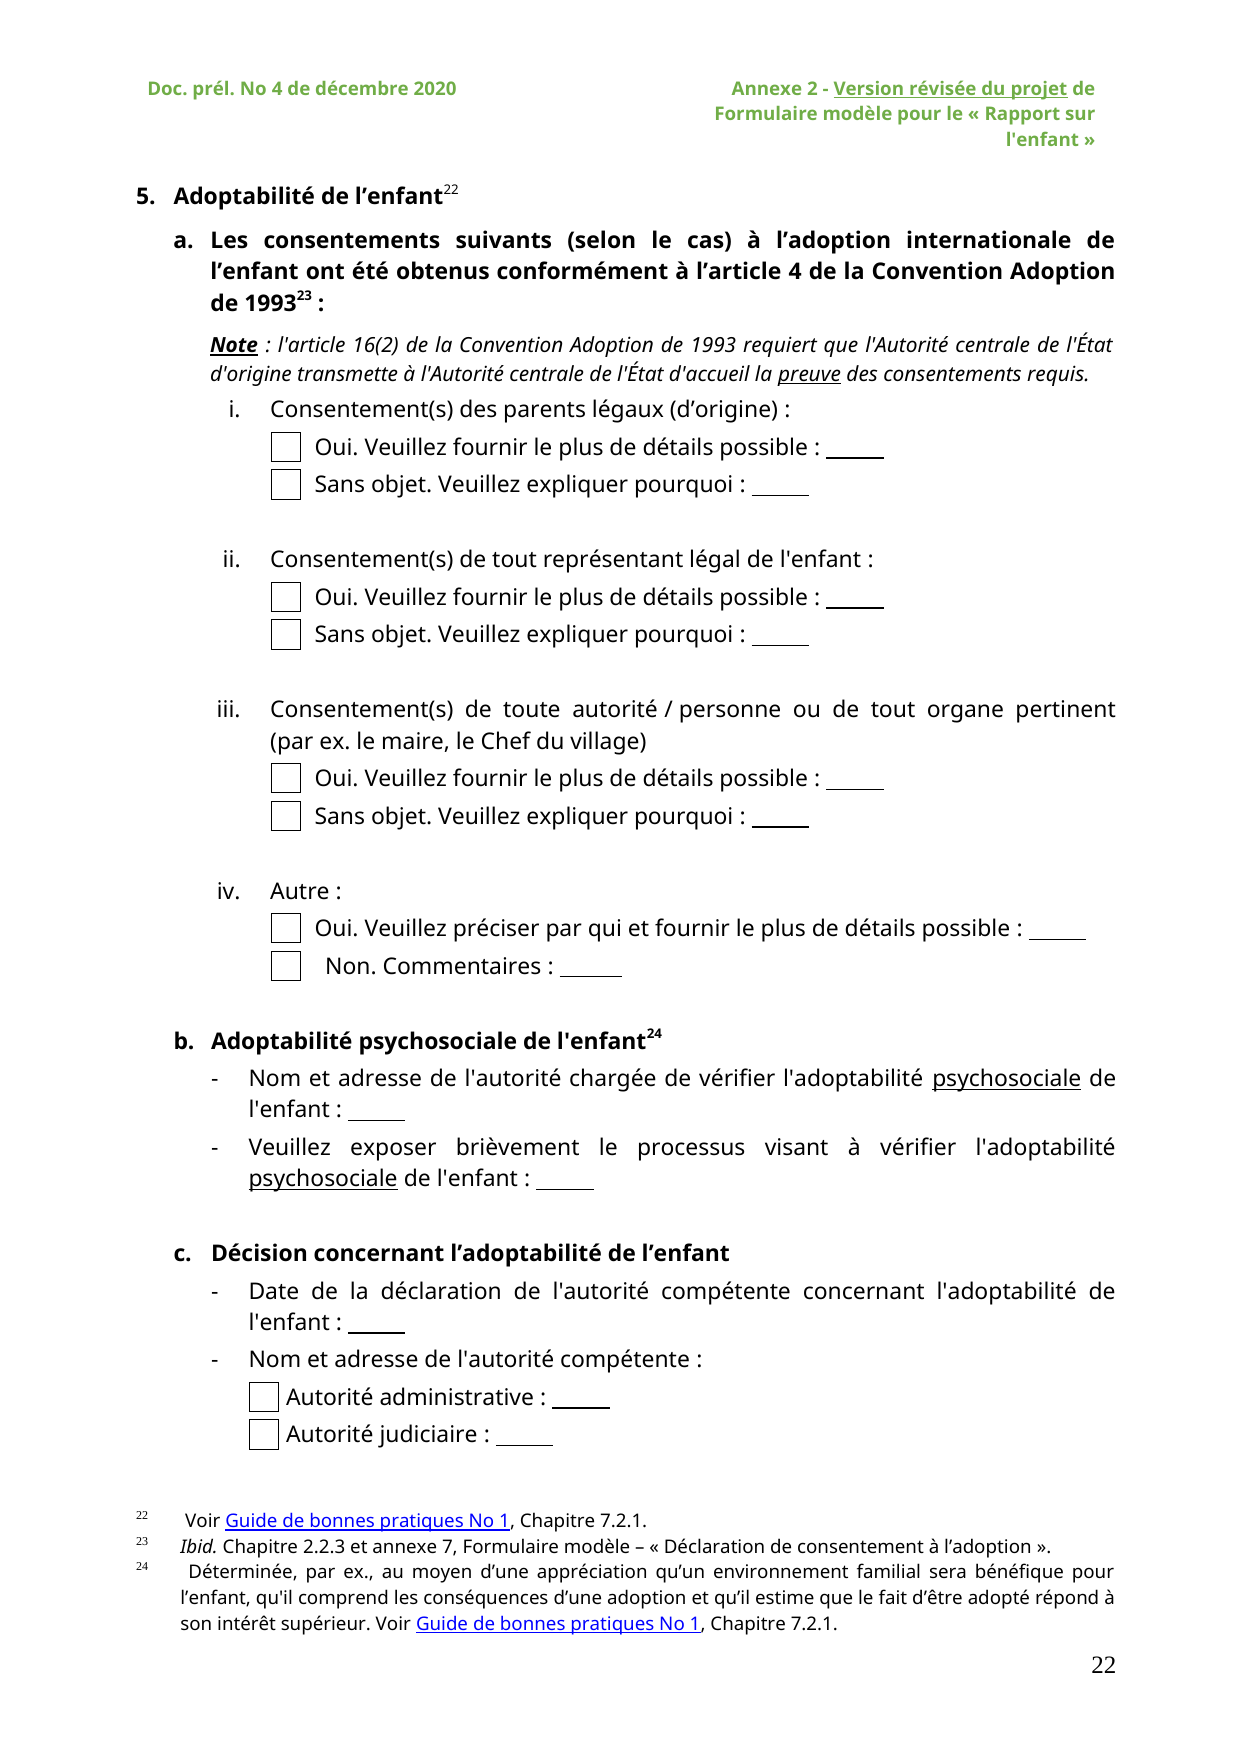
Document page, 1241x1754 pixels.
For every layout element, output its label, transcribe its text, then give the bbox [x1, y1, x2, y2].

list Oui. Veuillez fournir le plus de détails possible : [270, 762, 1116, 793]
list Consentement(s) des parents légaux (d’origine) : [240, 393, 1116, 425]
list Consentement(s) de toute autorité / personne ou de tout organe pertinent (par ex. le maire, le Chef du village) [240, 693, 1116, 756]
list Décision concernant l’adoptabilité de l’enfant [173, 1237, 1116, 1268]
list Sans objet. Veuillez expliquer pourquoi : [270, 618, 1116, 650]
text Note : l'article 16(2) de la Convention Adoption de 1993 requiert que l'Autorité centrale de l'État d'origine transmette à l'Autorité centrale de l'État d'accueil la preuve des consentements requis. [210, 330, 1116, 387]
text Sans objet. Veuillez expliquer pourquoi : [270, 800, 1116, 831]
text Non. Commentaires : [270, 950, 1116, 981]
list Adoptabilité psychosociale de l'enfant [173, 1025, 1116, 1056]
list Adoptabilité de l’enfant [136, 180, 1116, 212]
list Oui. Veuillez fournir le plus de détails possible : [270, 431, 1116, 462]
list Autorité judiciaire : [248, 1418, 1116, 1450]
list Consentement(s) de tout représentant légal de l'enfant : [240, 543, 1116, 575]
text Oui. Veuillez préciser par qui et fournir le plus de détails possible : [270, 912, 1116, 943]
list Autorité administrative : [248, 1381, 1116, 1412]
list Les consentements suivants (selon le cas) à l’adoption internationale de l’enfant ont été obtenus conformément à l’article 4 de la Convention Adoption de 1993 : [173, 224, 1116, 318]
list Date de la déclaration de l'autorité compétente concernant l'adoptabilité de l'enfant : [211, 1275, 1116, 1337]
list Nom et adresse de l'autorité compétente : [211, 1343, 1116, 1375]
list Autre : [240, 875, 1116, 906]
list Oui. Veuillez fournir le plus de détails possible : [270, 581, 1116, 612]
list Nom et adresse de l'autorité chargée de vérifier l'adoptabilité psychosociale de l'enfant : [211, 1062, 1116, 1125]
list Veuillez exposer brièvement le processus visant à vérifier l'adoptabilité psychosociale de l'enfant : [211, 1131, 1116, 1193]
text Sans objet. Veuillez expliquer pourquoi : [270, 468, 1116, 500]
